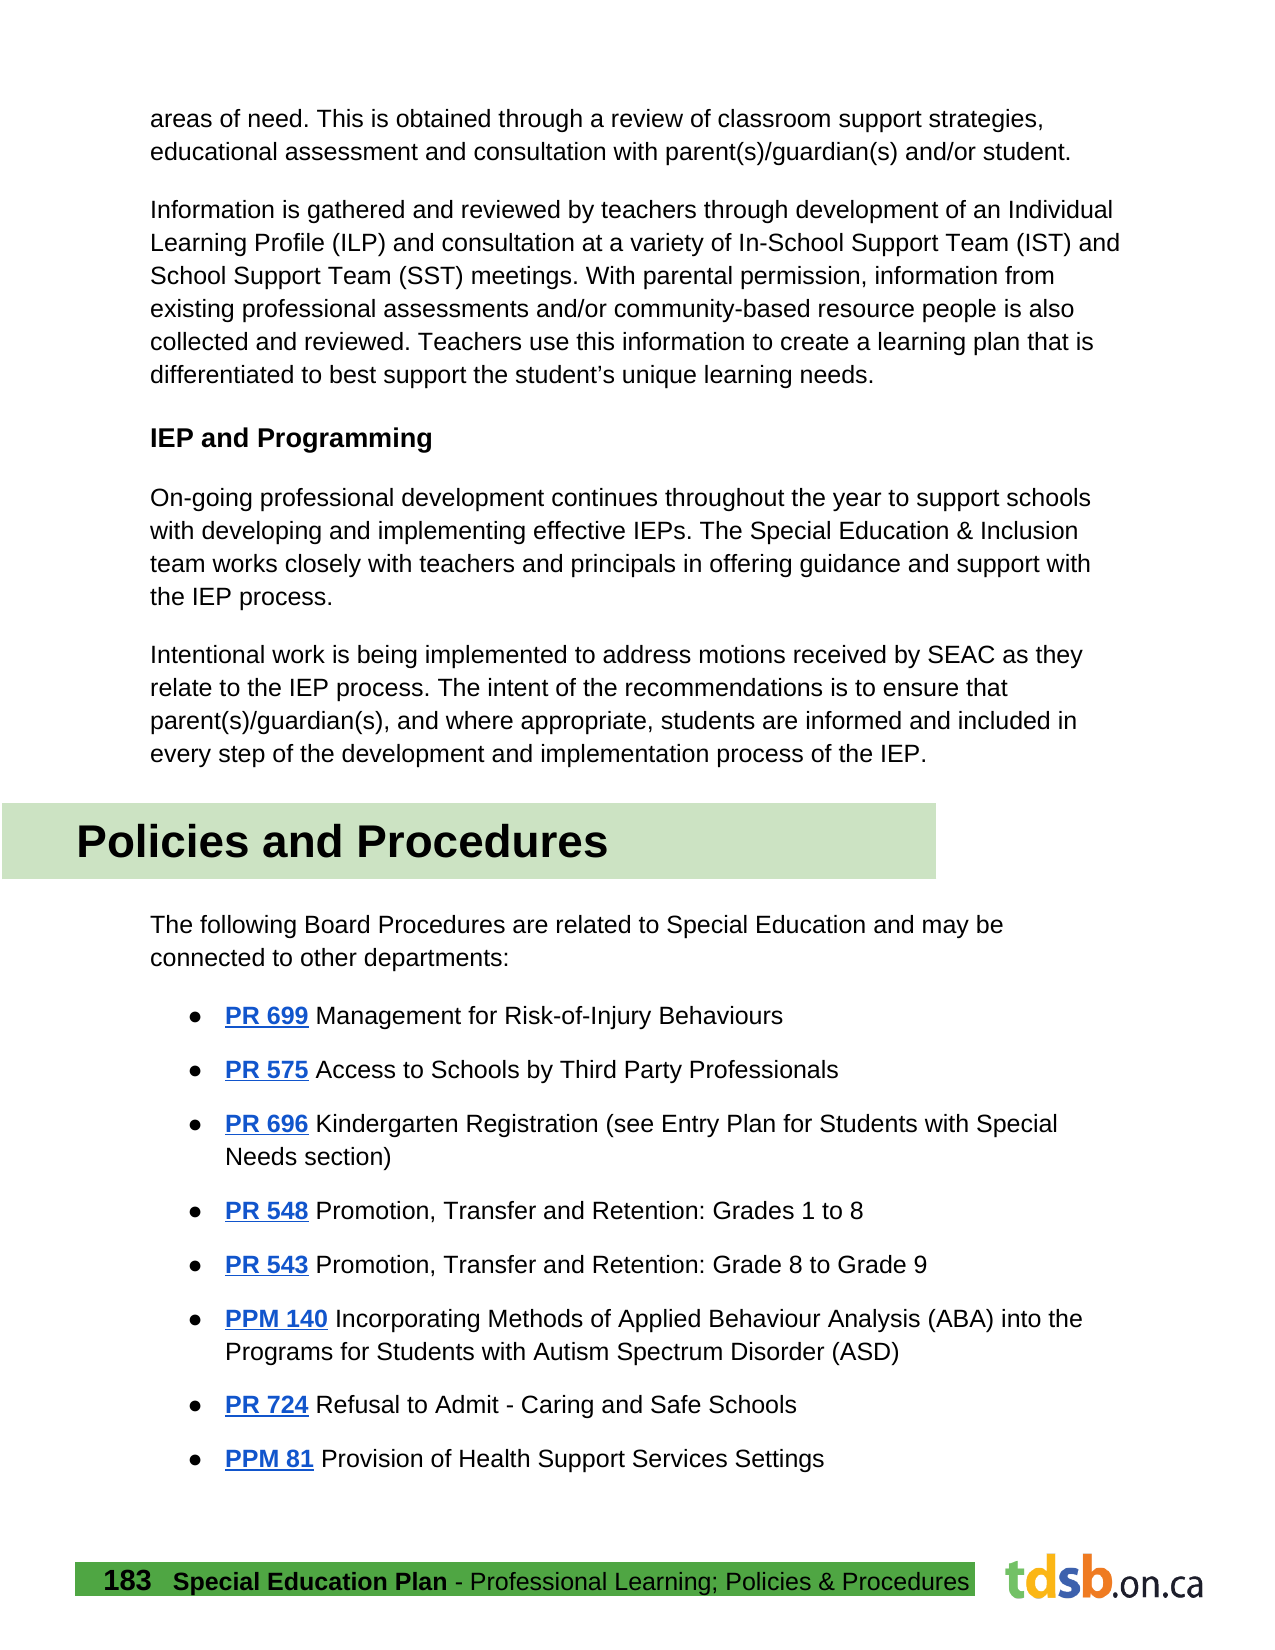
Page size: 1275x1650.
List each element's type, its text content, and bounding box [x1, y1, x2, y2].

list PPM 81 Provision of Health Support Services Settings [187, 1444, 1125, 1473]
text Intentional work is being implemented to address motions received by SEAC as they relate to the IEP process. The intent of the recommendations is to ensure that parent(s)/guardian(s), and where appropriate, students are informed and included in every step of the development and implementation process of the IEP. [150, 640, 1125, 768]
subtitle IEP and Programming [150, 422, 1125, 453]
list PPM 140 Incorporating Methods of Applied Behaviour Analysis (ABA) into the Programs for Students with Autism Spectrum Disorder (ASD) [187, 1304, 1125, 1365]
list PR 543 Promotion, Transfer and Retention: Grade 8 to Grade 9 [187, 1250, 1125, 1278]
text The following Board Procedures are related to Special Education and may be connected to other departments: [150, 910, 1125, 972]
list PR 699 Management for Risk-of-Injury Behaviours [187, 1001, 1125, 1030]
list PR 575 Access to Schools by Third Party Professionals [187, 1055, 1125, 1084]
text On-going professional development continues throughout the year to support schools with developing and implementing effective IEPs. The Special Education & Inclusion team works closely with teachers and principals in offering guidance and support with the IEP process. [150, 483, 1125, 611]
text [150, 104, 1125, 166]
list PR 724 Refusal to Admit - Caring and Safe Schools [187, 1391, 1125, 1419]
list PR 548 Promotion, Transfer and Retention: Grades 1 to 8 [187, 1196, 1125, 1225]
list PR 696 Kindergarten Registration (see Entry Plan for Students with Special Needs section) [187, 1109, 1125, 1171]
picture [1000, 1550, 1207, 1603]
text Information is gathered and reviewed by teachers through development of an Individual Learning Profile (ILP) and consultation at a variety of In-School Support Team (IST) and School Support Team (SST) meetings. With parental permission, information from existing professional assessments and/or community-based resource people is also collected and reviewed. Teachers use this information to create a learning plan that is differentiated to best support the student’s unique learning needs. [150, 195, 1125, 389]
subtitle Policies and Procedures [12, 813, 927, 870]
